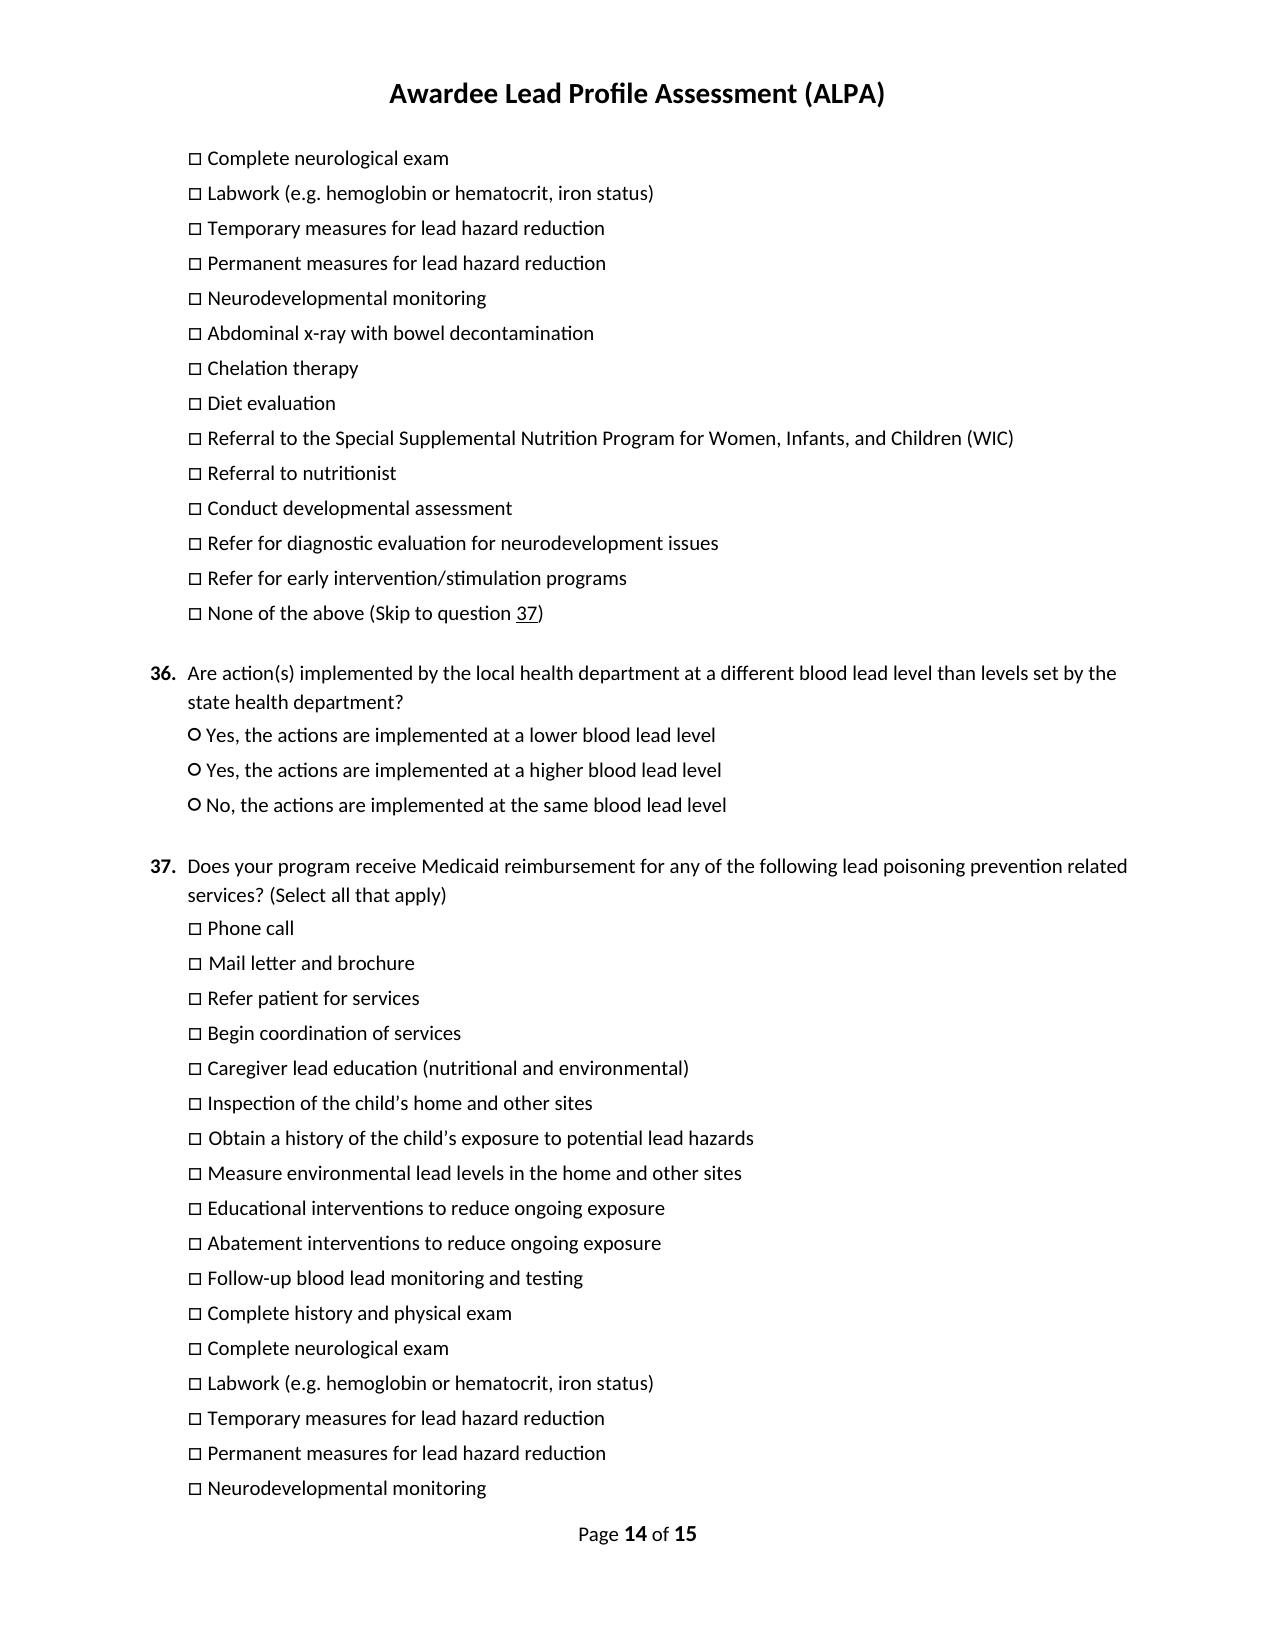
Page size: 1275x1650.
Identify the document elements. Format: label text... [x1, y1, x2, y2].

list □ Complete neurological exam [187, 1331, 1162, 1362]
list □ Abatement interventions to reduce ongoing exposure [187, 1226, 1162, 1257]
list □ Refer for diagnostic evaluation for neurodevelopment issues [187, 526, 1162, 557]
list □ None of the above (Skip to question 37) [187, 596, 1162, 627]
list □ Labwork (e.g. hemoglobin or hematocrit, iron status) [187, 176, 1162, 207]
list □ Complete history and physical exam [187, 1296, 1162, 1327]
list □ Permanent measures for lead hazard reduction [187, 1436, 1162, 1467]
list □ Referral to nutritionist [187, 456, 1162, 487]
list □ Abdominal x-ray with bowel decontamination [187, 316, 1162, 347]
list □ Begin coordination of services [187, 1016, 1162, 1047]
list □ Temporary measures for lead hazard reduction [187, 1401, 1162, 1432]
list □ Educational interventions to reduce ongoing exposure [187, 1191, 1162, 1222]
list □ Inspection of the child’s home and other sites [187, 1086, 1162, 1117]
list □ Labwork (e.g. hemoglobin or hematocrit, iron status) [187, 1366, 1162, 1397]
list □ Referral to the Special Supplemental Nutrition Program for Women, Infants, and Children (WIC) [187, 421, 1162, 452]
list □ Conduct developmental assessment [187, 491, 1162, 522]
list ○ Yes, the actions are implemented at a lower blood lead level [187, 719, 1162, 749]
list □ Diet evaluation [187, 386, 1162, 417]
list □ Phone call [187, 911, 1162, 942]
list □ Caregiver lead education (nutritional and environmental) [187, 1051, 1162, 1082]
list Are action(s) implemented by the local health department at a different blood lead level than levels set by the state health department? [150, 660, 1162, 715]
list □ Chelation therapy [187, 351, 1162, 382]
list □ Permanent measures for lead hazard reduction [187, 246, 1162, 277]
list □ Obtain a history of the child’s exposure to potential lead hazards [187, 1121, 1162, 1152]
list □ Refer patient for services [187, 981, 1162, 1012]
list □ Complete neurological exam [187, 141, 1162, 172]
list □ Temporary measures for lead hazard reduction [187, 211, 1162, 242]
list Does your program receive Medicaid reimbursement for any of the following lead poisoning prevention related services? (Select all that apply) [150, 853, 1162, 907]
list ○ Yes, the actions are implemented at a higher blood lead level [187, 754, 1162, 784]
list □ Mail letter and brochure [187, 946, 1162, 977]
list ○ No, the actions are implemented at the same blood lead level [187, 789, 1162, 819]
list □ Follow-up blood lead monitoring and testing [187, 1261, 1162, 1292]
list □ Neurodevelopmental monitoring [187, 281, 1162, 312]
list □ Measure environmental lead levels in the home and other sites [187, 1156, 1162, 1187]
list □ Neurodevelopmental monitoring [187, 1471, 1162, 1502]
list □ Refer for early intervention/stimulation programs [187, 561, 1162, 592]
